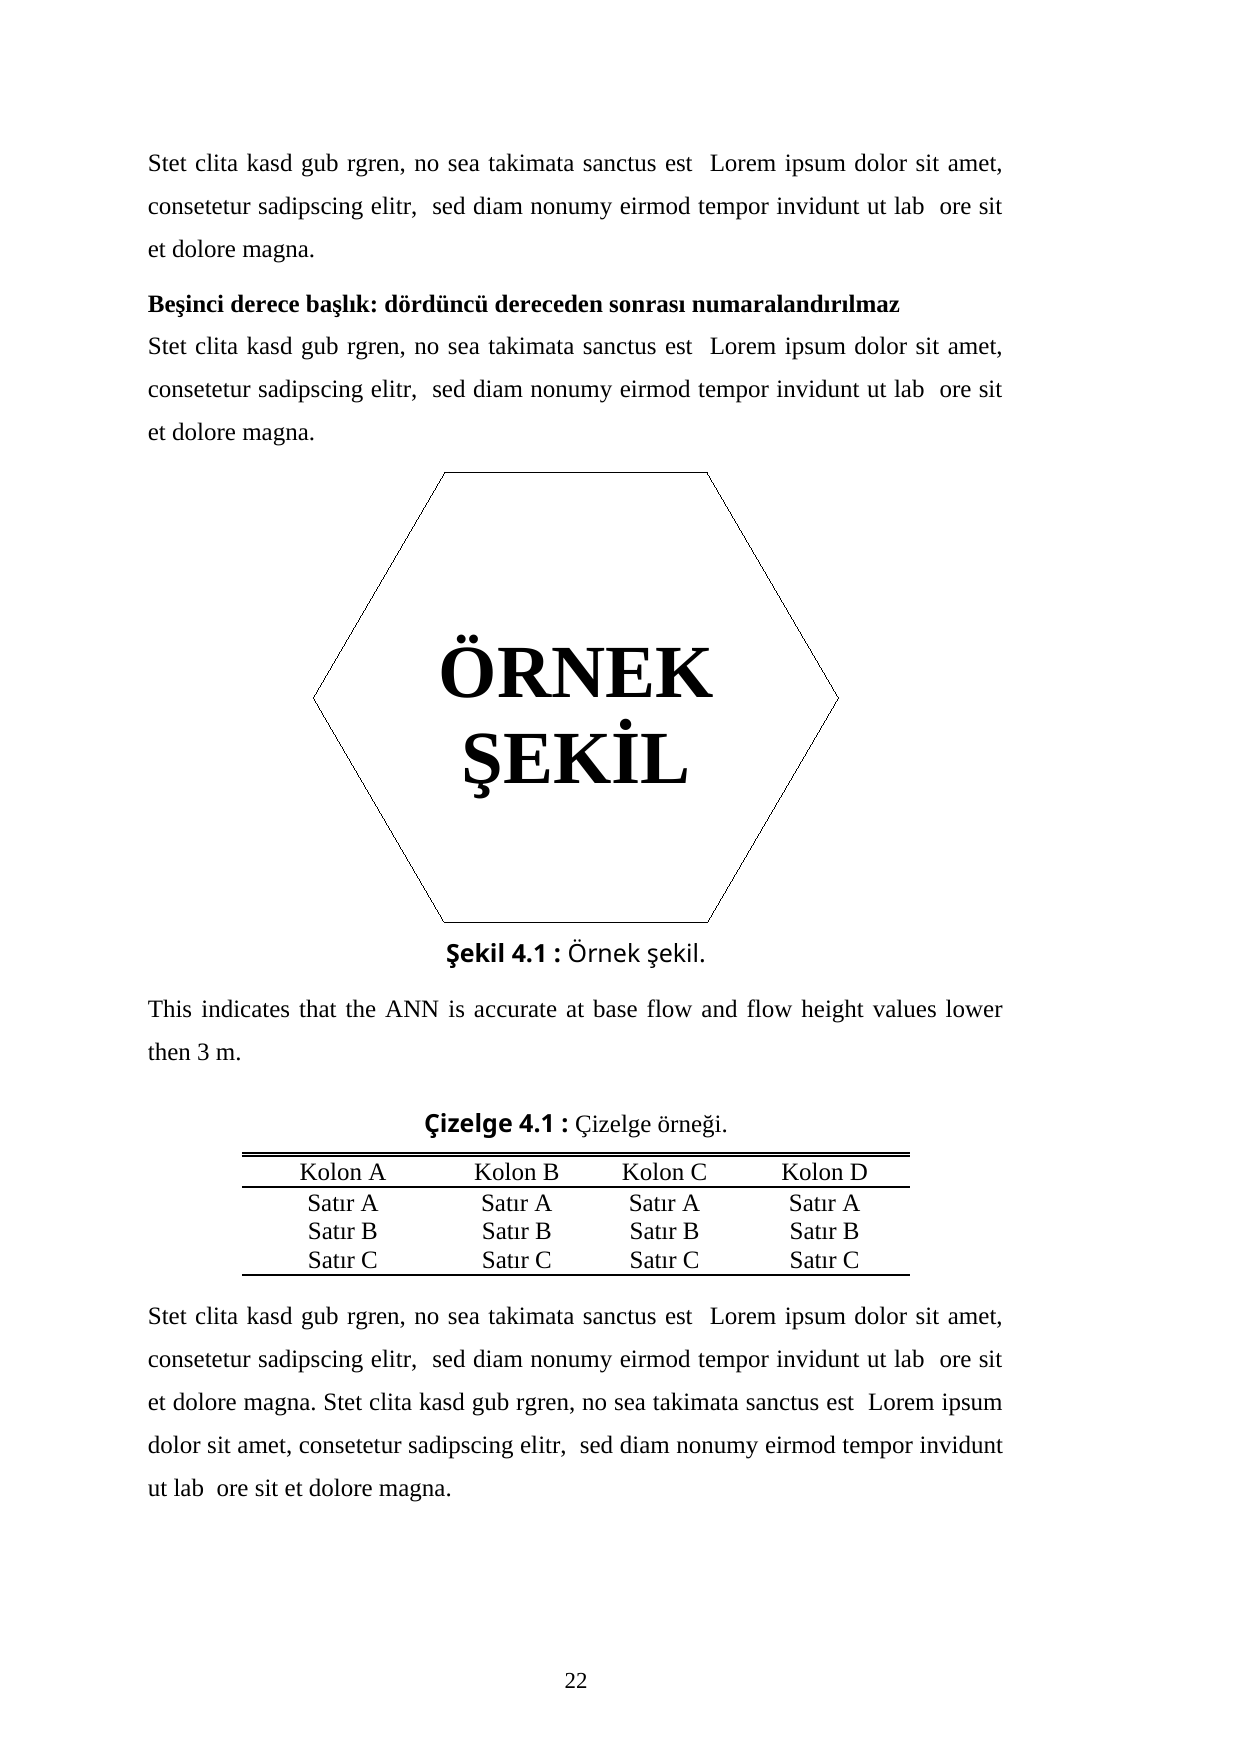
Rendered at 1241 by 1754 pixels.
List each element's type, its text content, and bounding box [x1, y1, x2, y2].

table_cell Satır B [444, 1216, 589, 1245]
table_header Kolon D [739, 1157, 910, 1186]
text Stet clita kasd gub rgren, no sea takimata sanctus est Lorem ipsum dolor sit amet, consetetur sadipscing elitr, sed diam nonumy eirmod tempor invidunt ut lab ore sit et dolore magna. [148, 148, 1004, 263]
table_cell Satır A [739, 1188, 910, 1216]
text Stet clita kasd gub rgren, no sea takimata sanctus est Lorem ipsum dolor sit amet, consetetur sadipscing elitr, sed diam nonumy eirmod tempor invidunt ut lab ore sit et dolore magna. [148, 331, 1004, 446]
table_cell Satır C [590, 1245, 739, 1274]
text This indicates that the ANN is accurate at base flow and flow height values lower then 3 m. [148, 994, 1004, 1066]
table_cell Satır C [444, 1245, 589, 1274]
table_cell Satır C [242, 1245, 444, 1274]
table_header Kolon A [242, 1157, 444, 1186]
table_cell Satır A [444, 1188, 589, 1216]
text Çizelge örneği. [100, 1106, 1004, 1140]
table_cell Satır B [739, 1216, 910, 1245]
table_cell Satır B [590, 1216, 739, 1245]
table_cell Satır B [242, 1216, 444, 1245]
text Stet clita kasd gub rgren, no sea takimata sanctus est Lorem ipsum dolor sit amet, consetetur sadipscing elitr, sed diam nonumy eirmod tempor invidunt ut lab ore sit et dolore magna. Stet clita kasd gub rgren, no sea takimata sanctus est Lorem ipsum dolor sit amet, consetetur sadipscing elitr, sed diam nonumy eirmod tempor invidunt ut lab ore sit et dolore magna. [148, 1301, 1004, 1502]
text Örnek şekil. [148, 935, 1004, 969]
table_cell Satır C [739, 1245, 910, 1274]
table_cell Satır A [590, 1188, 739, 1216]
table_cell Satır A [242, 1188, 444, 1216]
table_header Kolon B [444, 1157, 589, 1186]
text Beşinci derece başlık: dördüncü dereceden sonrası numaralandırılmaz [148, 289, 1004, 318]
table_header Kolon C [590, 1157, 739, 1186]
